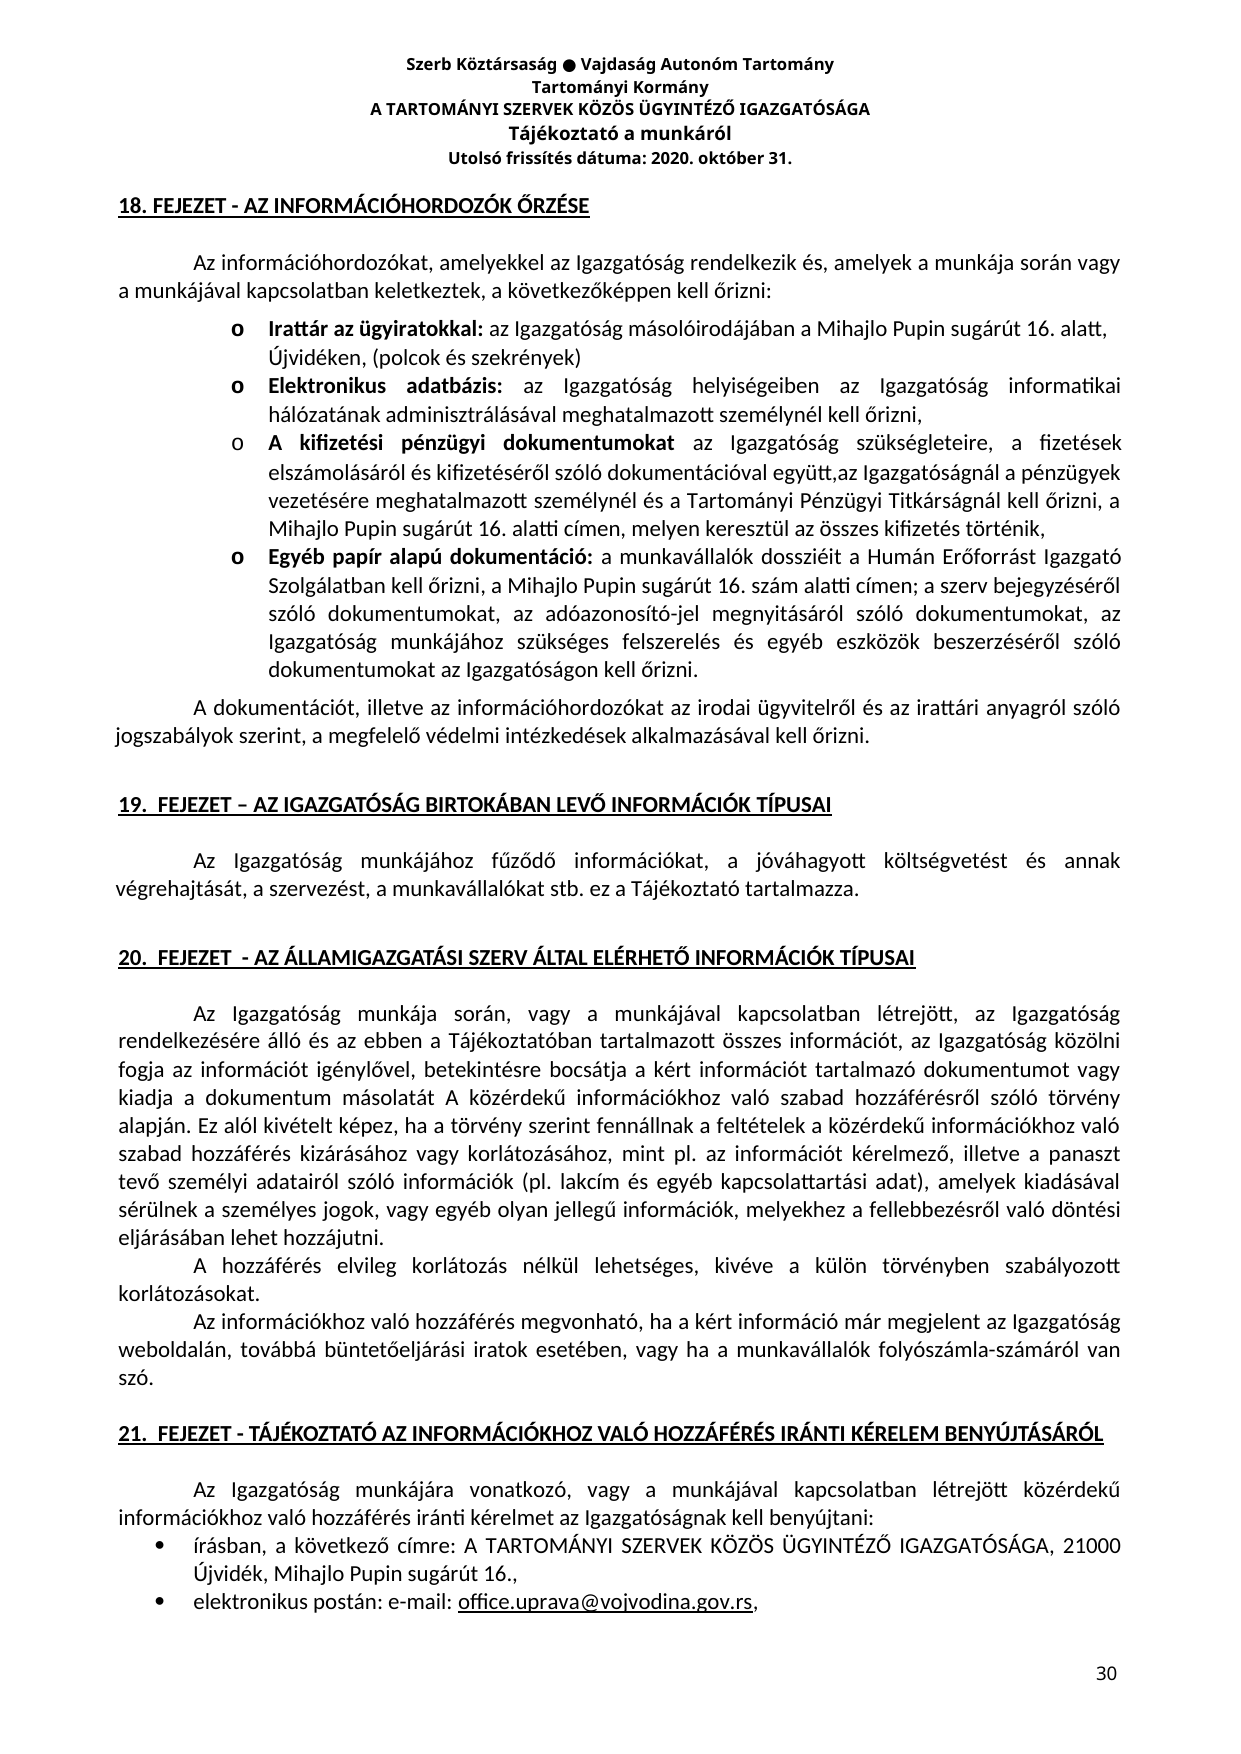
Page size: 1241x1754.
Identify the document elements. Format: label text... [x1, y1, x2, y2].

text A hozzáférés elvileg korlátozás nélkül lehetséges, kivéve a külön törvényben szabályozott korlátozásokat. [118, 1251, 1122, 1307]
subtitle 20. FEJEZET - AZ ÁLLAMIGAZGATÁSI SZERV ÁLTAL ELÉRHETŐ INFORMÁCIÓK TÍPUSAI [118, 943, 1122, 971]
list írásban, a következő címre: A TARTOMÁNYI SZERVEK KÖZÖS ÜGYINTÉZŐ IGAZGATÓSÁGA, 21000 Újvidék, Mihajlo Pupin sugárút 16., [156, 1531, 1122, 1587]
text A dokumentációt, illetve az információhordozókat az irodai ügyvitelről és az irattári anyagról szóló jogszabályok szerint, a megfelelő védelmi intézkedések alkalmazásával kell őrizni. [115, 693, 1122, 749]
list elektronikus postán: е-mail: office.uprava@vojvodina.gov.rs, [156, 1587, 1122, 1615]
text Az Igazgatóság munkájára vonatkozó, vagy a munkájával kapcsolatban létrejött közérdekű információkhoz való hozzáférés iránti kérelmet az Igazgatóságnak kell benyújtani: [118, 1475, 1122, 1531]
text Az Igazgatóság munkájához fűződő információkat, a jóváhagyott költségvetést és annak végrehajtását, a szervezést, a munkavállalókat stb. ez a Tájékoztató tartalmazza. [115, 846, 1122, 902]
list A kifizetési pénzügyi dokumentumokat az Igazgatóság szükségleteire, a fizetések elszámolásáról és kifizetéséről szóló dokumentációval együtt,az Igazgatóságnál a pénzügyek vezetésére meghatalmazott személynél és a Tartományi Pénzügyi Titkárságnál kell őrizni, a Mihajlo Pupin sugárút 16. alatti címen, melyen keresztül az összes kifizetés történik, [231, 428, 1122, 542]
subtitle 21. FEJEZET - TÁJÉKOZTATÓ AZ INFORMÁCIÓKHOZ VALÓ HOZZÁFÉRÉS IRÁNTI KÉRELEM BENYÚJTÁSÁRÓL [118, 1419, 1122, 1447]
subtitle 19. FEJEZET – AZ IGAZGATÓSÁG BIRTOKÁBAN LEVŐ INFORMÁCIÓK TÍPUSAI [118, 790, 1122, 818]
list Egyéb papír alapú dokumentáció: a munkavállalók dossziéit a Humán Erőforrást Igazgató Szolgálatban kell őrizni, a Mihajlo Pupin sugárút 16. szám alatti címen; a szerv bejegyzéséről szóló dokumentumokat, az adóazonosító-jel megnyitásáról szóló dokumentumokat, az Igazgatóság munkájához szükséges felszerelés és egyéb eszközök beszerzéséről szóló dokumentumokat az Igazgatóságon kell őrizni. [231, 542, 1122, 683]
text Az információhordozókat, amelyekkel az Igazgatóság rendelkezik és, amelyek a munkája során vagy a munkájával kapcsolatban keletkeztek, a következőképpen kell őrizni: [118, 248, 1122, 304]
text Az információkhoz való hozzáférés megvonható, ha a kért információ már megjelent az Igazgatóság weboldalán, továbbá büntetőeljárási iratok esetében, vagy ha a munkavállalók folyószámla-számáról van szó. [118, 1307, 1122, 1391]
list Irattár az ügyiratokkal: az Igazgatóság másolóirodájában a Mihajlo Pupin sugárút 16. alatt, Újvidéken, (polcok és szekrények) [231, 314, 1122, 371]
text Az Igazgatóság munkája során, vagy a munkájával kapcsolatban létrejött, az Igazgatóság rendelkezésére álló és az ebben a Tájékoztatóban tartalmazott összes információt, az Igazgatóság közölni fogja az információt igénylővel, betekintésre bocsátja a kért információt tartalmazó dokumentumot vagy kiadja a dokumentum másolatát A közérdekű információkhoz való szabad hozzáférésről szóló törvény alapján. Ez alól kivételt képez, ha a törvény szerint fennállnak a feltételek a közérdekű információkhoz való szabad hozzáférés kizárásához vagy korlátozásához, mint pl. az információt kérelmező, illetve a panaszt tevő személyi adatairól szóló információk (pl. lakcím és egyéb kapcsolattartási adat), аmelyek kiadásával sérülnek a személyes jogok, vagy egyéb olyan jellegű információk, melyekhez a fellebbezésről való döntési eljárásában lehet hozzájutni. [118, 999, 1122, 1251]
subtitle 18. FEJEZET - AZ INFORMÁCIÓHORDOZÓK ŐRZÉSE [118, 192, 1122, 220]
list Еlektronikus adatbázis: az Igazgatóság helyiségeiben az Igazgatóság informatikai hálózatának adminisztrálásával meghatalmazott személynél kell őrizni, [231, 371, 1122, 428]
